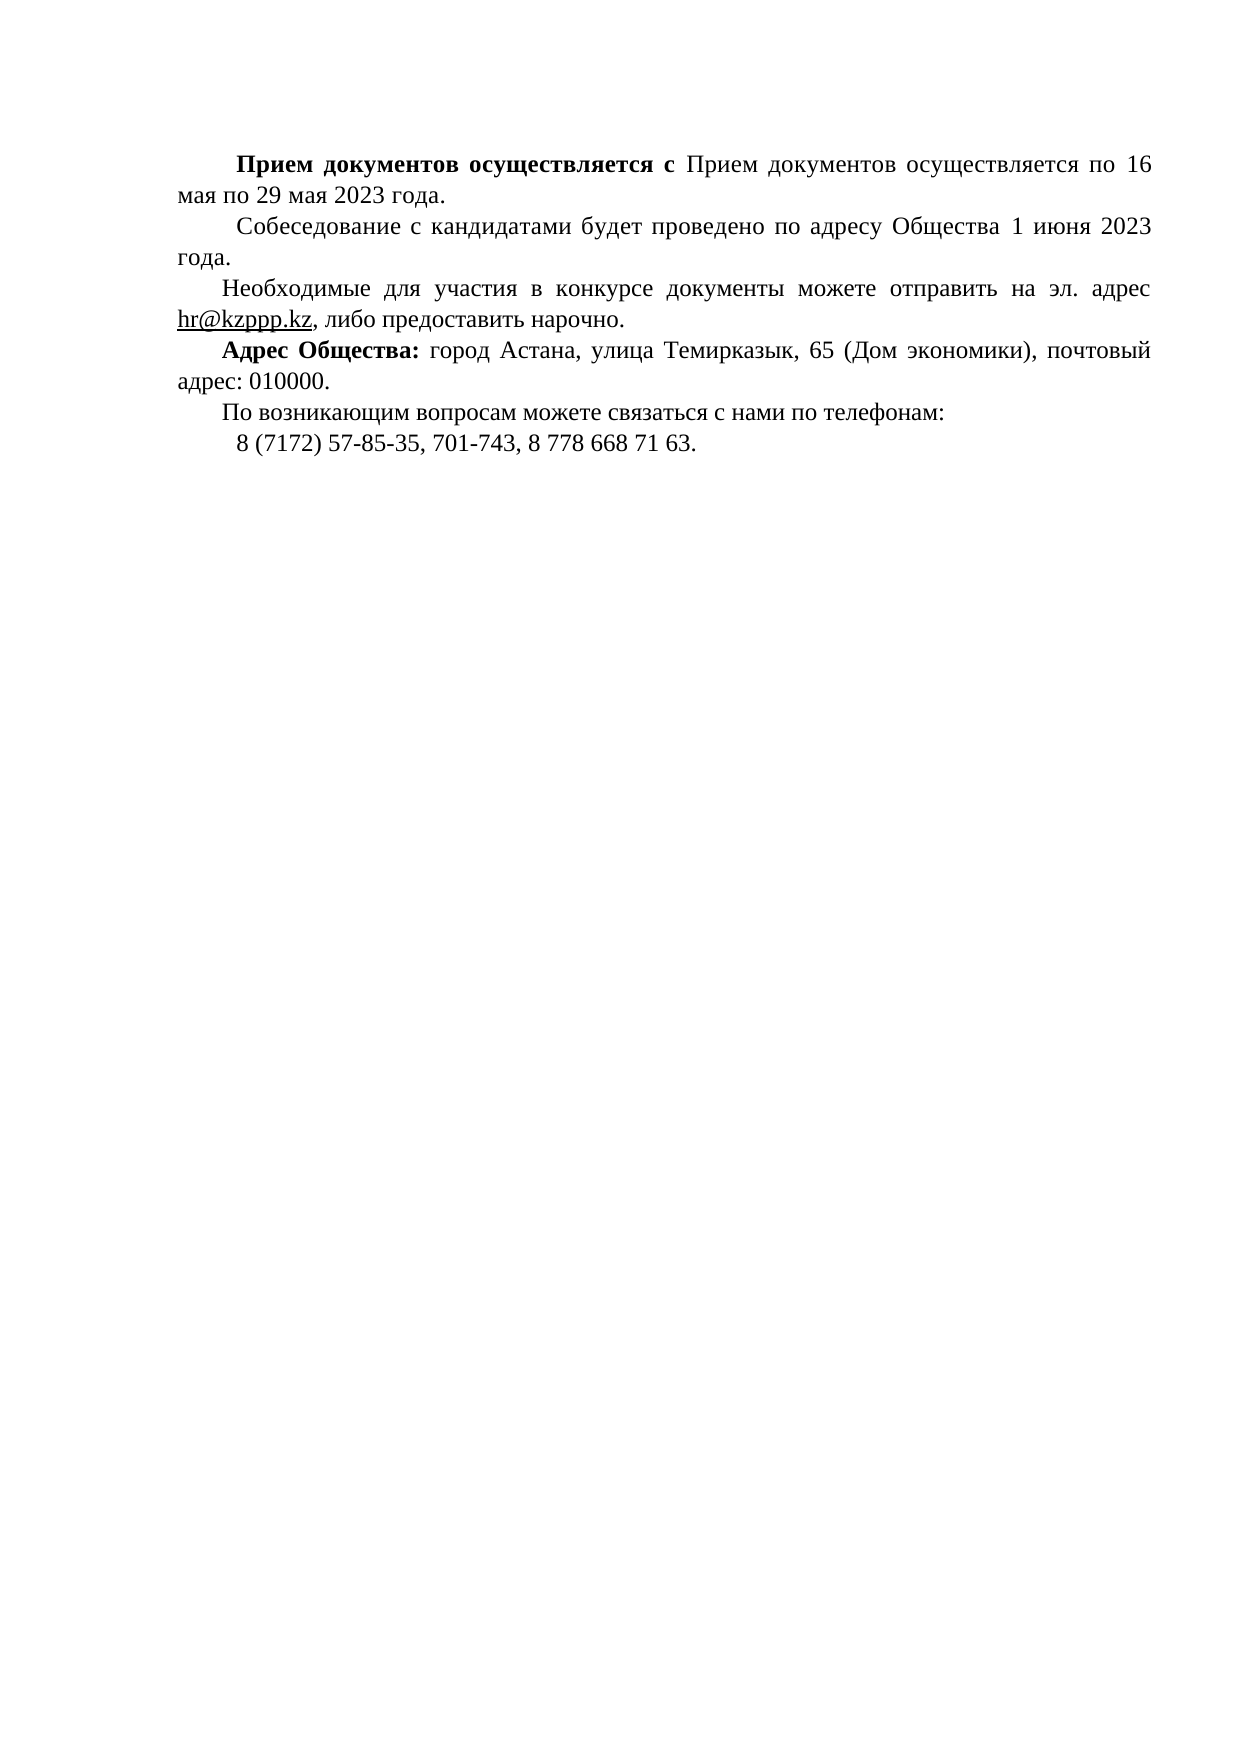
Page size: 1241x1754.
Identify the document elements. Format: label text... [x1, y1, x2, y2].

text Собеседование с кандидатами будет проведено по адресу Общества 1 июня 2023 года. [177, 211, 1152, 271]
text 8 (7172) 57-85-35, 701-743, 8 778 668 71 63. [177, 428, 1152, 457]
text Адрес Общества: город Астана, улица Темирказык, 65 (Дом экономики), почтовый адрес: 010000. [177, 335, 1152, 395]
text По возникающим вопросам можете связаться с нами по телефонам: [177, 397, 1152, 426]
text Прием документов осуществляется с Прием документов осуществляется по 16 мая по 29 мая 2023 года. [177, 149, 1152, 209]
text Необходимые для участия в конкурсе документы можете отправить на эл. адрес hr@kzppp.kz, либо предоставить нарочно. [177, 273, 1152, 333]
